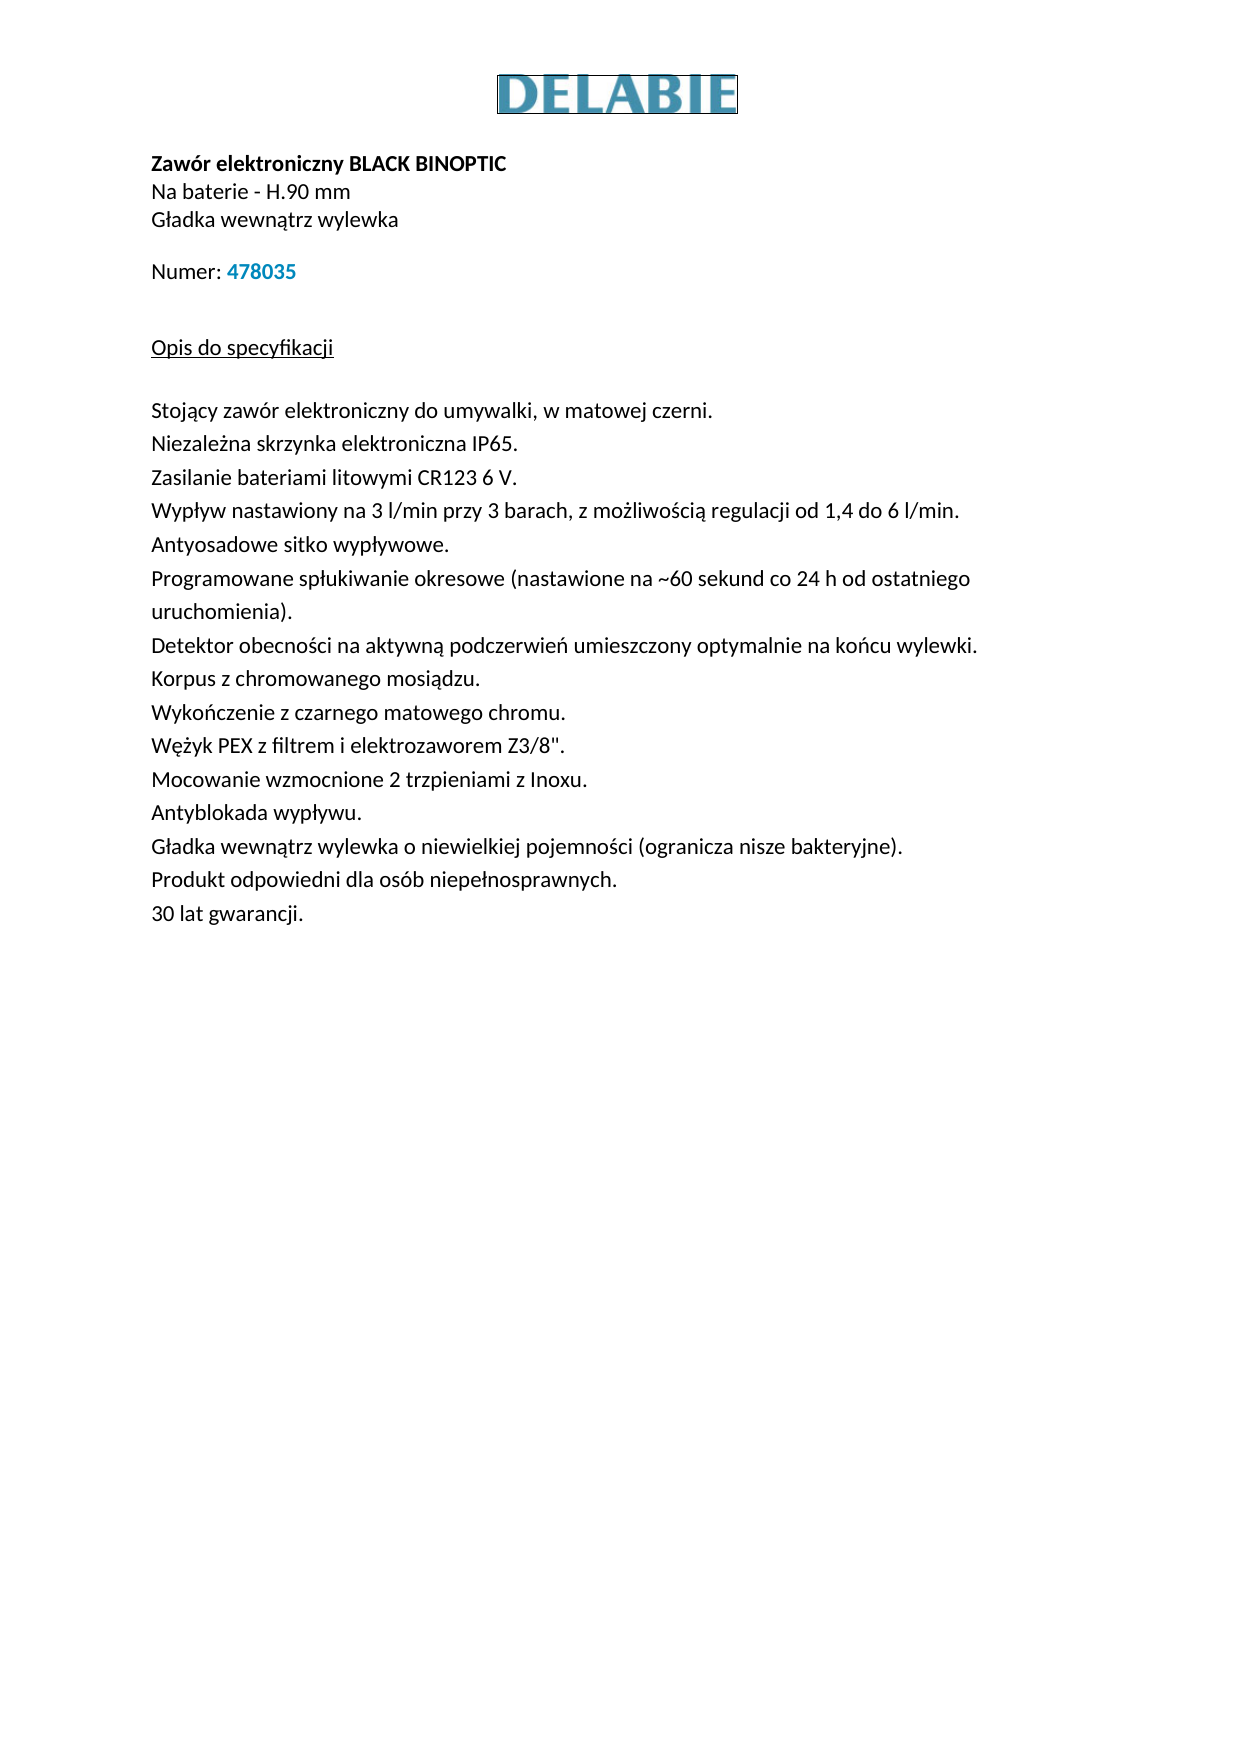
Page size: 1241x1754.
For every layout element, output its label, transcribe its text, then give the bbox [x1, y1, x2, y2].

text Niezależna skrzynka elektroniczna IP65. [151, 429, 1084, 458]
text Wypływ nastawiony na 3 l/min przy 3 barach, z możliwością regulacji od 1,4 do 6 l/min. [151, 497, 1084, 525]
text Zawór elektroniczny BLACK BINOPTIC [151, 149, 1084, 177]
text Korpus z chromowanego mosiądzu. [151, 664, 1084, 692]
text 30 lat gwarancji. [151, 899, 1084, 927]
text Numer: 478035 [151, 257, 1084, 285]
text Antyosadowe sitko wypływowe. [151, 530, 1084, 558]
text Wykończenie z czarnego matowego chromu. [151, 698, 1084, 726]
picture [498, 76, 737, 113]
text Antyblokada wypływu. [151, 798, 1084, 827]
text Na baterie - H.90 mm [151, 177, 1084, 205]
text Produkt odpowiedni dla osób niepełnosprawnych. [151, 866, 1084, 894]
text Gładka wewnątrz wylewka [151, 205, 1084, 233]
text Mocowanie wzmocnione 2 trzpieniami z Inoxu. [151, 765, 1084, 793]
text Detektor obecności na aktywną podczerwień umieszczony optymalnie na końcu wylewki. [151, 631, 1084, 659]
text Gładka wewnątrz wylewka o niewielkiej pojemności (ogranicza nisze bakteryjne). [151, 832, 1084, 860]
text Opis do specyfikacji [151, 333, 1084, 361]
text Zasilanie bateriami litowymi CR123 6 V. [151, 463, 1084, 491]
text Stojący zawór elektroniczny do umywalki, w matowej czerni. [151, 396, 1084, 424]
text Programowane spłukiwanie okresowe (nastawione na ~60 sekund co 24 h od ostatniego uruchomienia). [151, 564, 1084, 625]
text Wężyk PEX z filtrem i elektrozaworem Z3/8". [151, 731, 1084, 759]
